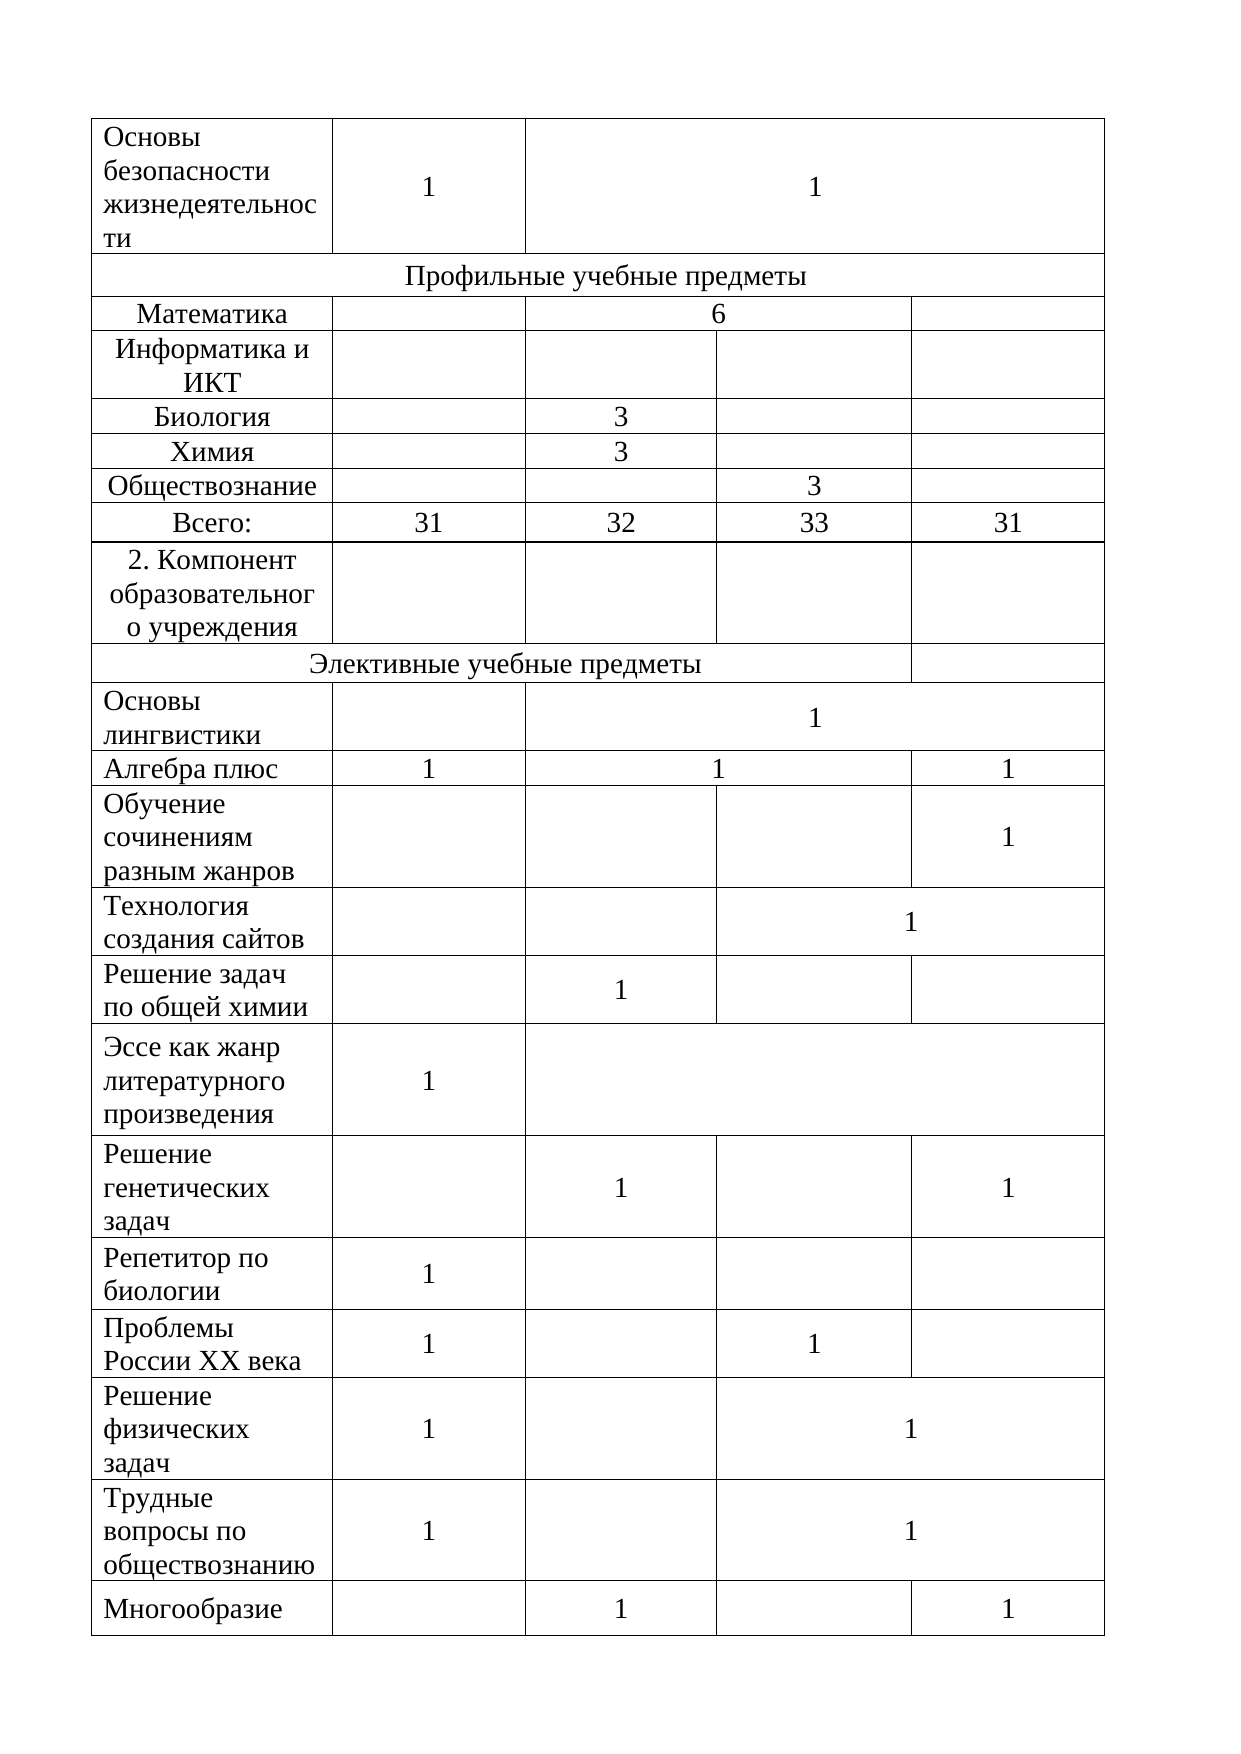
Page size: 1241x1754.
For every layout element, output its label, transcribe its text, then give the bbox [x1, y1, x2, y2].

table_cell Проблемы России XX века [92, 1310, 332, 1377]
table_cell [717, 1238, 911, 1309]
table_cell Технология создания сайтов [92, 888, 332, 955]
table_cell [912, 331, 1104, 398]
table_cell [526, 469, 716, 502]
table_cell 1 [526, 956, 716, 1023]
table_cell [717, 956, 911, 1023]
table_cell [526, 888, 716, 955]
table_cell [333, 543, 525, 643]
table_cell 6 [526, 297, 911, 330]
table_cell [912, 399, 1104, 433]
table_cell 1 [526, 1136, 716, 1237]
table_cell [526, 1378, 716, 1479]
table_cell Решение физических задач [92, 1378, 332, 1479]
table_cell 3 [526, 399, 716, 433]
table_cell [333, 956, 525, 1023]
table_cell [717, 543, 911, 643]
table_cell 1 [333, 1310, 525, 1377]
table_cell [912, 956, 1104, 1023]
table_cell [526, 1480, 716, 1580]
table_cell [912, 469, 1104, 502]
table_cell [717, 1581, 911, 1635]
table_cell [717, 434, 911, 467]
table_cell 1 [526, 119, 1104, 253]
table_cell Элективные учебные предметы [92, 644, 911, 682]
table_cell [526, 331, 716, 398]
table_cell [333, 297, 525, 330]
table_cell Обществознание [92, 469, 332, 502]
table_cell 1 [333, 1480, 525, 1580]
table_cell Основы лингвистики [92, 683, 332, 750]
table_cell 1 [717, 1378, 1104, 1479]
table_cell 1 [526, 683, 1104, 750]
table_cell 32 [526, 503, 716, 541]
table_cell Всего: [92, 503, 332, 541]
table_cell [333, 683, 525, 750]
table_cell Основы безопасности жизнедеятельности [92, 119, 332, 253]
table_cell 33 [717, 503, 911, 541]
table_cell 3 [526, 434, 716, 467]
table_cell 2. Компонент образовательного учреждения [92, 543, 332, 643]
table_cell Репетитор по биологии [92, 1238, 332, 1309]
table_cell 1 [333, 751, 525, 785]
table_cell [526, 1238, 716, 1309]
table_cell 31 [912, 503, 1104, 541]
table_cell [912, 297, 1104, 330]
table_cell [717, 1136, 911, 1237]
table_cell 1 [526, 1581, 716, 1635]
table_cell Информатика и ИКТ [92, 331, 332, 398]
table_cell [912, 434, 1104, 467]
table_cell [526, 1024, 1104, 1135]
table_cell 1 [333, 1378, 525, 1479]
table_cell [912, 1310, 1104, 1377]
table_cell 3 [717, 469, 911, 502]
table_cell 1 [912, 1136, 1104, 1237]
table_cell [912, 644, 1104, 682]
table_cell 1 [912, 751, 1104, 785]
table_cell [717, 331, 911, 398]
table_cell 1 [717, 1310, 911, 1377]
table_cell [333, 434, 525, 467]
table_cell [526, 543, 716, 643]
table_cell [526, 786, 716, 887]
table_cell Решение задач по общей химии [92, 956, 332, 1023]
table_cell Биология [92, 399, 332, 433]
table_cell Эссе как жанр литературного произведения [92, 1024, 332, 1135]
table_cell 1 [526, 751, 911, 785]
table_cell Профильные учебные предметы [92, 254, 1104, 296]
table_cell Решение генетических задач [92, 1136, 332, 1237]
table_cell 1 [912, 786, 1104, 887]
table_cell [333, 1136, 525, 1237]
table_cell [912, 1238, 1104, 1309]
table_cell [912, 543, 1104, 643]
table_cell Трудные вопросы по обществознанию [92, 1480, 332, 1580]
table_cell 1 [717, 1480, 1104, 1580]
table_cell [717, 786, 911, 887]
table_cell 1 [333, 119, 525, 253]
table_cell [526, 1310, 716, 1377]
table_cell Обучение сочинениям разным жанров [92, 786, 332, 887]
table_cell 1 [912, 1581, 1104, 1635]
table_cell Химия [92, 434, 332, 467]
table_cell [333, 786, 525, 887]
table_cell 31 [333, 503, 525, 541]
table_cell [92, 1581, 332, 1635]
table_cell [333, 399, 525, 433]
table_cell [333, 469, 525, 502]
table_cell Математика [92, 297, 332, 330]
table_cell 1 [333, 1238, 525, 1309]
table_cell [333, 331, 525, 398]
table_cell 1 [717, 888, 1104, 955]
table_cell [333, 1581, 525, 1635]
table_cell [333, 888, 525, 955]
table_cell Алгебра плюс [92, 751, 332, 785]
table_cell 1 [333, 1024, 525, 1135]
table_cell [717, 399, 911, 433]
